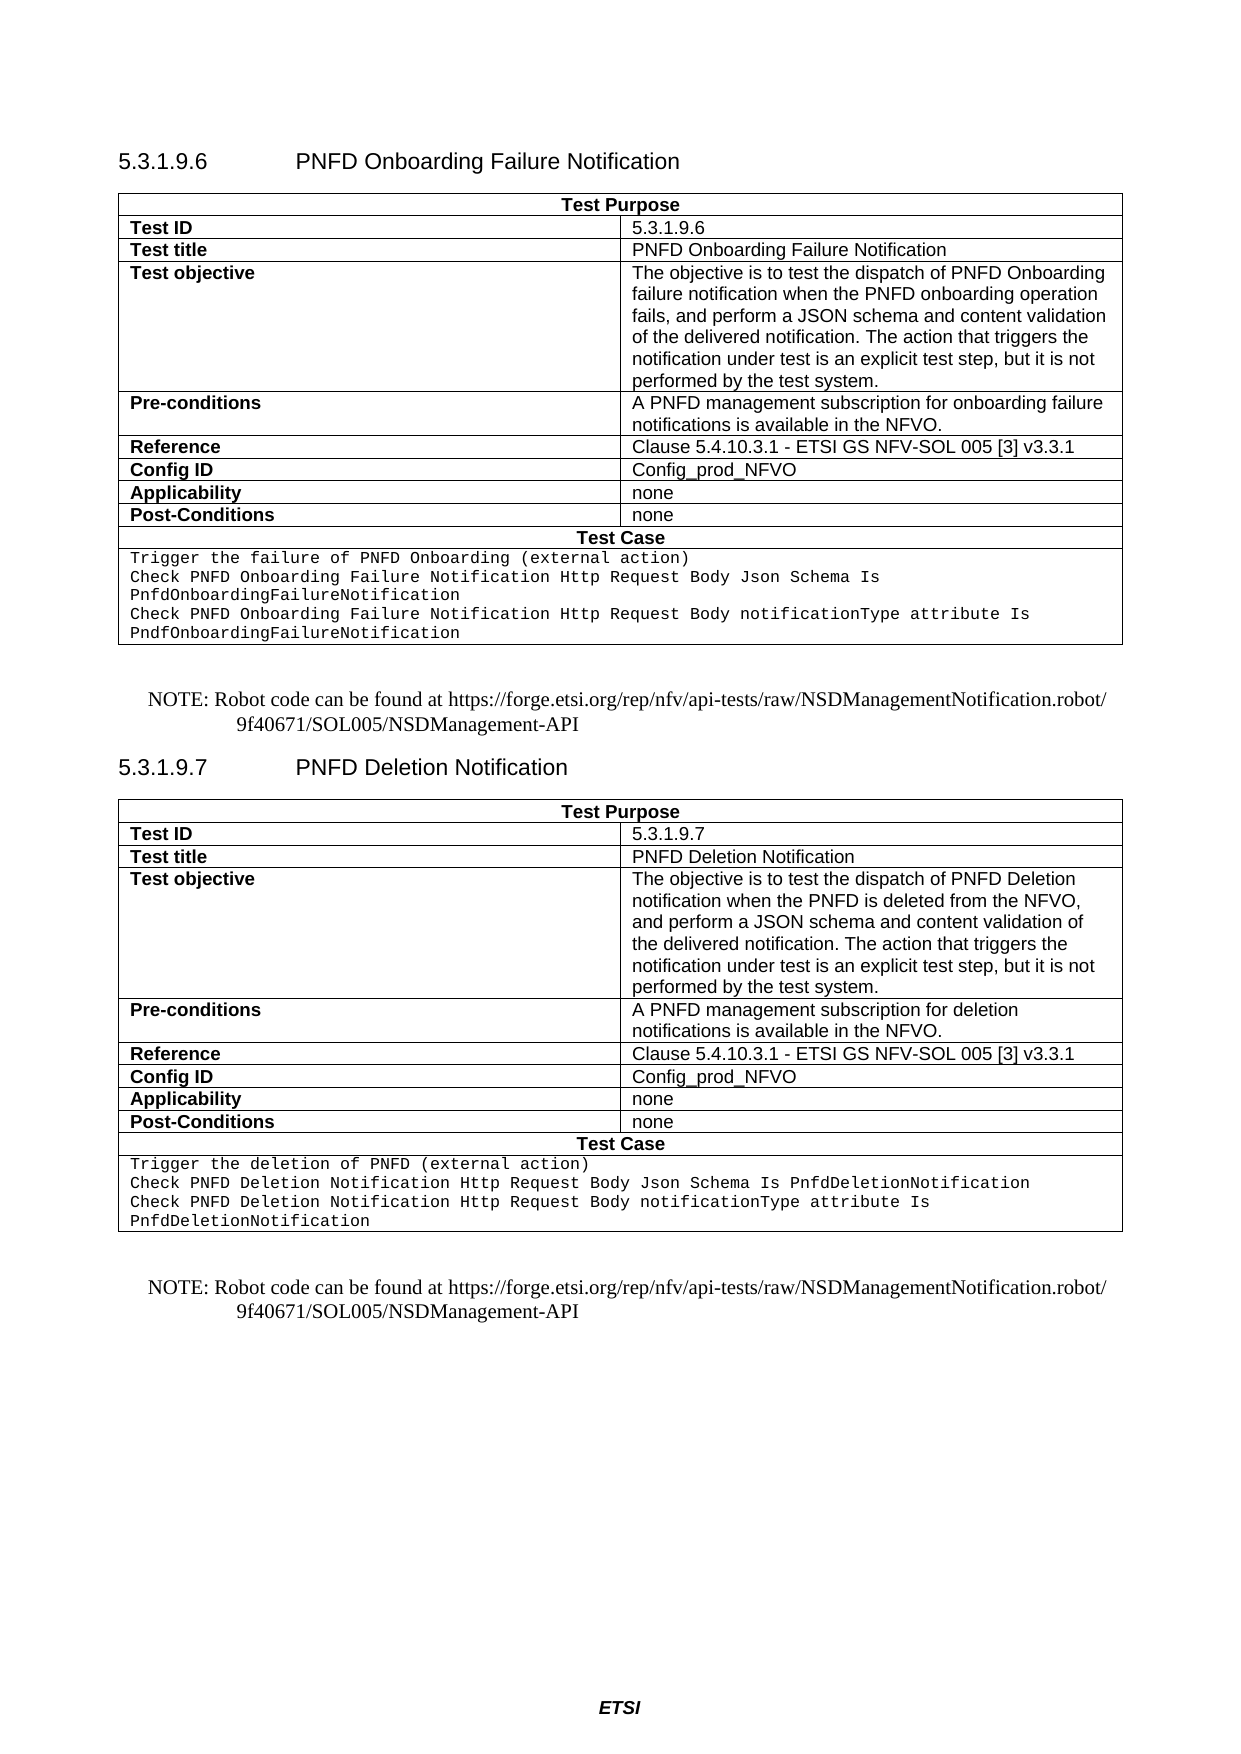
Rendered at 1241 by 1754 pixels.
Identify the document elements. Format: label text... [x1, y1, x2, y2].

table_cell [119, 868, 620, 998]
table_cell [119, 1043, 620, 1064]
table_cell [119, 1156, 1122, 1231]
text NOTE: Robot code can be found at https://forge.etsi.org/rep/nfv/api-tests/raw/NSDManagementNotification.robot/9f40671/SOL005/NSDManagement-API [148, 1275, 1122, 1323]
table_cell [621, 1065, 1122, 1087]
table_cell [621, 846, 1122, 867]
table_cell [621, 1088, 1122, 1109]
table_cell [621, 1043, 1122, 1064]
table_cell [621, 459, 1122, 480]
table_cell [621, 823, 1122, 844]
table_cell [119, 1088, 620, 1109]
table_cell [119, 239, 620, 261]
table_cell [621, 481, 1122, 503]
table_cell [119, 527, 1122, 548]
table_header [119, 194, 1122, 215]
subtitle 5.3.1.9.6 PNFD Onboarding Failure Notification [118, 148, 1122, 174]
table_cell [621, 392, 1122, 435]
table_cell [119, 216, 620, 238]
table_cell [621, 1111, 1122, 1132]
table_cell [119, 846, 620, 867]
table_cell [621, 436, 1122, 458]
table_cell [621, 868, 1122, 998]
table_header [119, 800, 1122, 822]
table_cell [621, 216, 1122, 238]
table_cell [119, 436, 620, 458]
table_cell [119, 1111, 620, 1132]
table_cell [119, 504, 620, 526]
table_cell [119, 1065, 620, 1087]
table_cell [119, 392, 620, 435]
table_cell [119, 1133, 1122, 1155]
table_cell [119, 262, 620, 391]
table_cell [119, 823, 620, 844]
subtitle 5.3.1.9.7 PNFD Deletion Notification [118, 754, 1122, 781]
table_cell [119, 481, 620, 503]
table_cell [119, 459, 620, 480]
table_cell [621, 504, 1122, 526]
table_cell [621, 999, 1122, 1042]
text NOTE: Robot code can be found at https://forge.etsi.org/rep/nfv/api-tests/raw/NSDManagementNotification.robot/9f40671/SOL005/NSDManagement-API [148, 687, 1122, 736]
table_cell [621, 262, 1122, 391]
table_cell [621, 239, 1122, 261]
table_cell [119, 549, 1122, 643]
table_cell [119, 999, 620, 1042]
